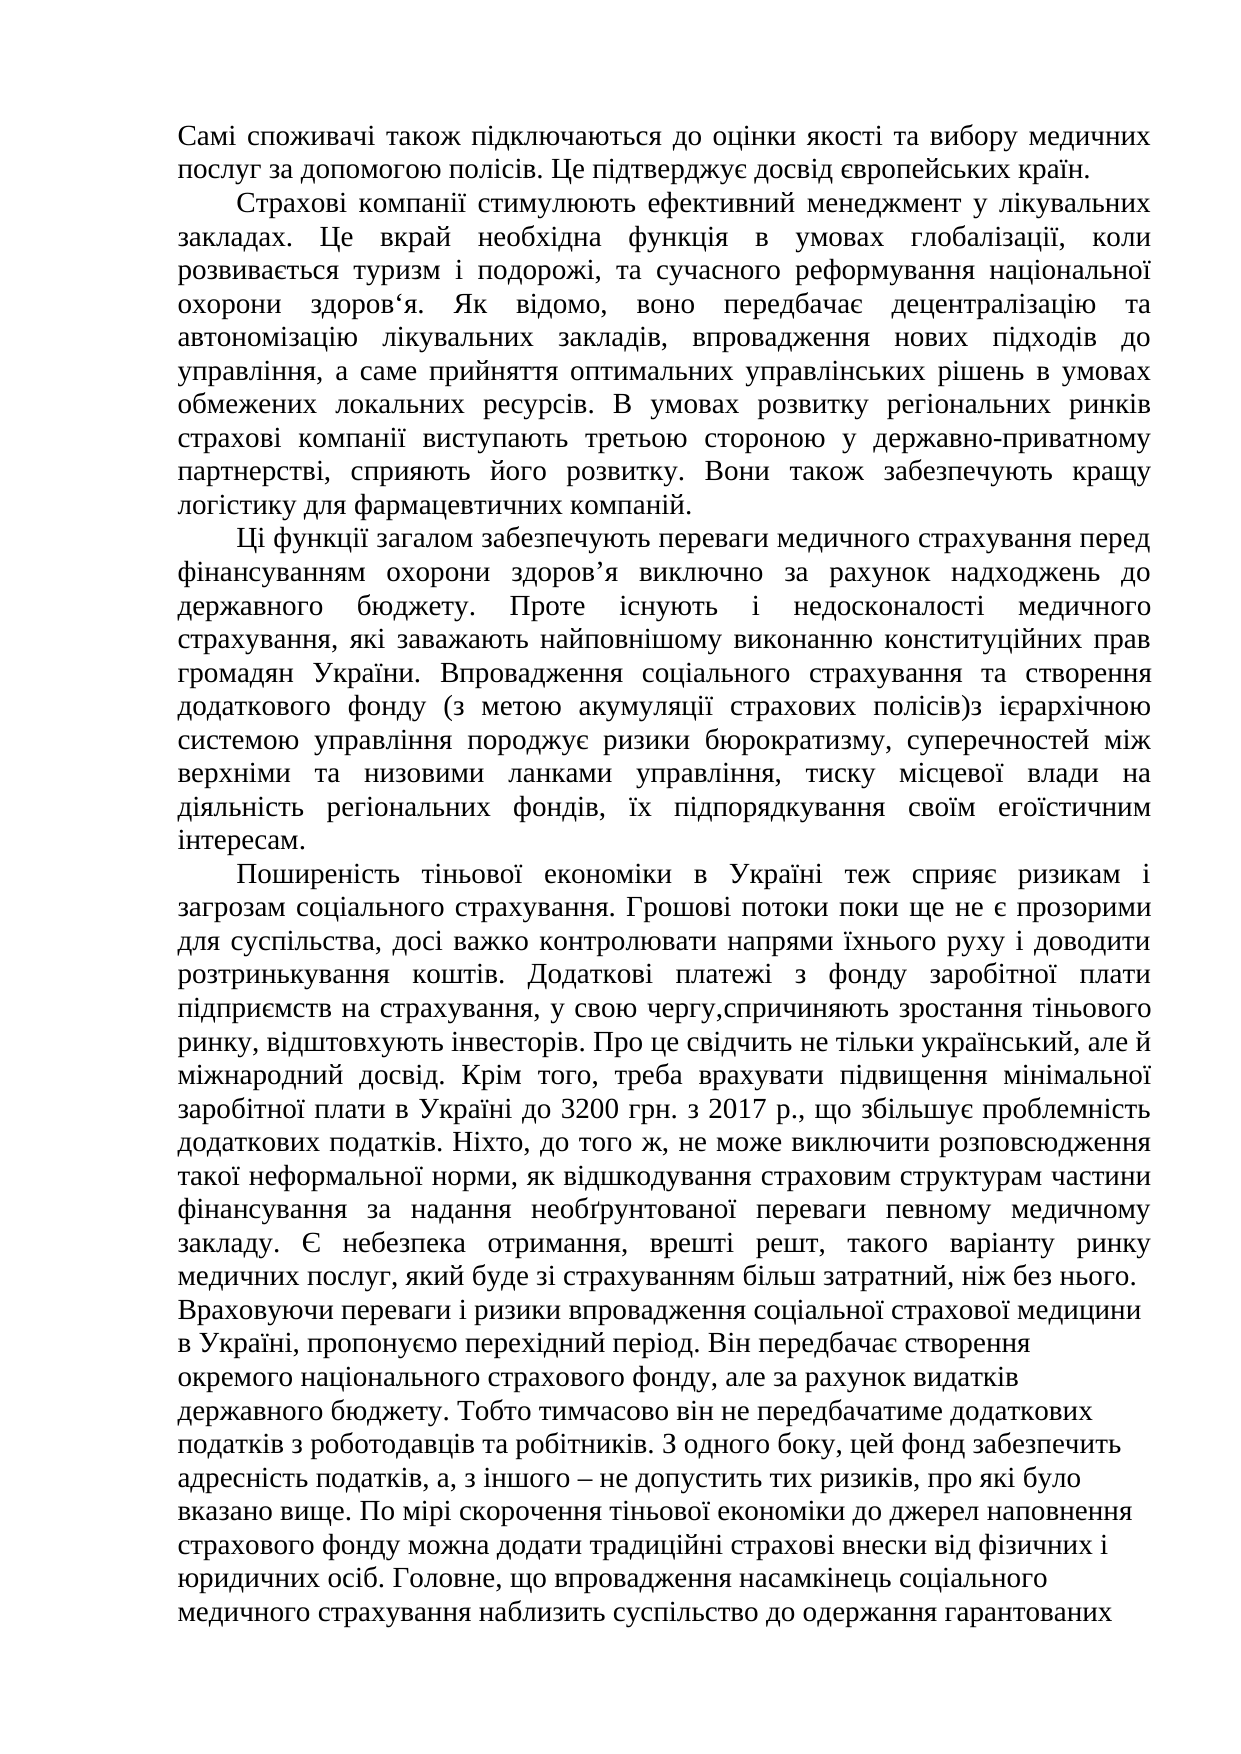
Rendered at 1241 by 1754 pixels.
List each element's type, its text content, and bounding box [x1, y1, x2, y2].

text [177, 118, 1152, 185]
text Страхові компанії стимулюють ефективний менеджмент у лікувальних закладах. Це вкрай необхідна функція в умовах глобалізації, коли розвивається туризм і подорожі, та сучасного реформування національної охорони здоров‘я. Як відомо, воно передбачає децентралізацію та автономізацію лікувальних закладів, впровадження нових підходів до управління, а саме прийняття оптимальних управлінських рішень в умовах обмежених локальних ресурсів. В умовах розвитку регіональних ринків страхові компанії виступають третьою стороною у державно-приватному партнерстві, сприяють його розвитку. Вони також забезпечують кращу логістику для фармацевтичних компаній. [177, 185, 1152, 521]
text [177, 1292, 1152, 1627]
text Поширеність тіньової економіки в Україні теж сприяє ризикам і загрозам соціального страхування. Грошові потоки поки ще не є прозорими для суспільства, досі важко контролювати напрями їхнього руху і доводити розтринькування коштів. Додаткові платежі з фонду заробітної плати підприємств на страхування, у свою чергу,спричиняють зростання тіньового ринку, відштовхують інвесторів. Про це свідчить не тільки український, але й міжнародний досвід. Крім того, треба врахувати підвищення мінімальної заробітної плати в Україні до 3200 грн. з 2017 р., що збільшує проблемність додаткових податків. Ніхто, до того ж, не може виключити розповсюдження такої неформальної норми, як відшкодування страховим структурам частини фінансування за надання необґрунтованої переваги певному медичному закладу. Є небезпека отримання, врешті решт, такого варіанту ринку медичних послуг, який буде зі страхуванням більш затратний, ніж без нього. [177, 856, 1152, 1292]
text Ці функції загалом забезпечують переваги медичного страхування перед фінансуванням охорони здоров’я виключно за рахунок надходжень до державного бюджету. Проте існують і недосконалості медичного страхування, які заважають найповнішому виконанню конституційних прав громадян України. Впровадження соціального страхування та створення додаткового фонду (з метою акумуляції страхових полісів)з ієрархічною системою управління породжує ризики бюрократизму, суперечностей між верхніми та низовими ланками управління, тиску місцевої влади на діяльність регіональних фондів, їх підпорядкування своїм егоїстичним інтересам. [177, 521, 1152, 856]
